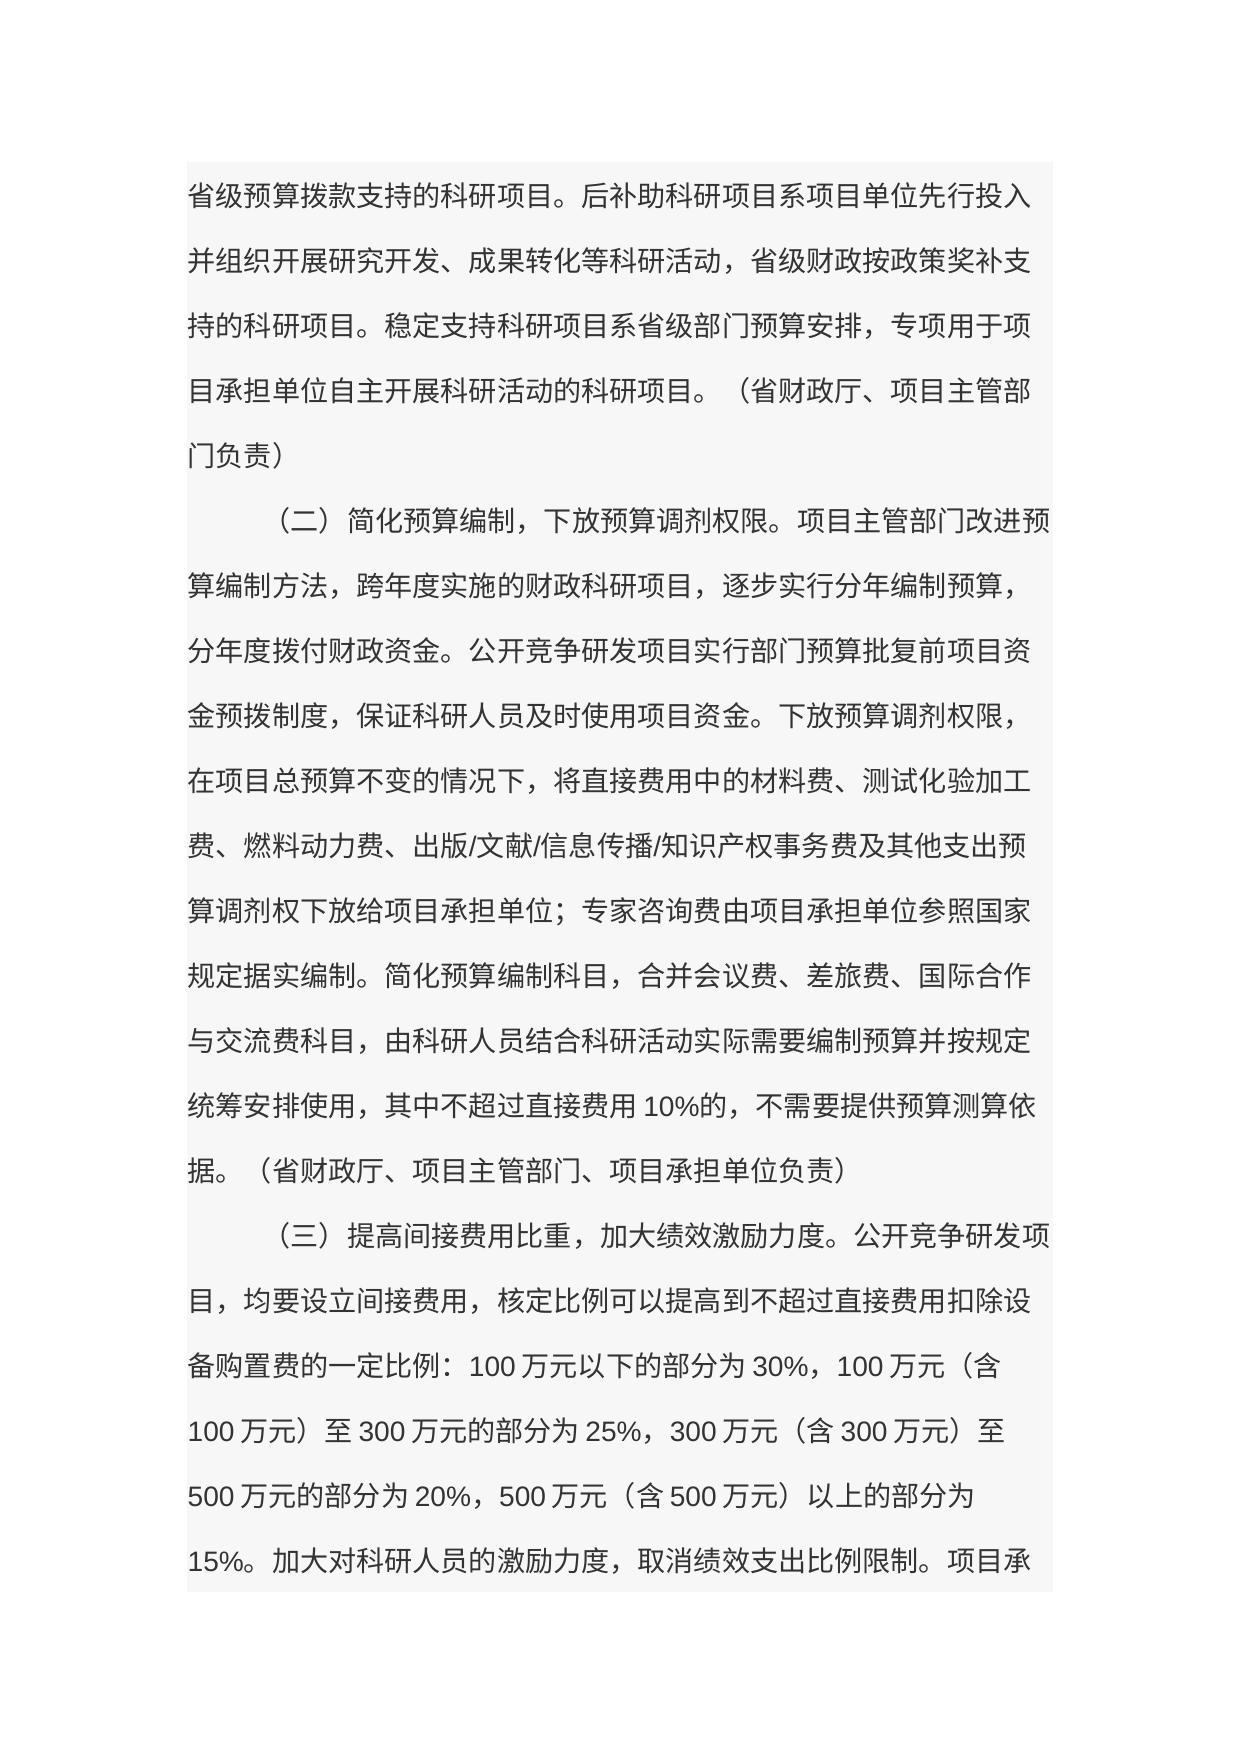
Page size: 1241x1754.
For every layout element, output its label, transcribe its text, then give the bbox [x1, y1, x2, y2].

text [187, 1202, 1053, 1592]
text （二）简化预算编制，下放预算调剂权限。项目主管部门改进预算编制方法，跨年度实施的财政科研项目，逐步实行分年编制预算，分年度拨付财政资金。公开竞争研发项目实行部门预算批复前项目资金预拨制度，保证科研人员及时使用项目资金。下放预算调剂权限，在项目总预算不变的情况下，将直接费用中的材料费、测试化验加工费、燃料动力费、出版/文献/信息传播/知识产权事务费及其他支出预算调剂权下放给项目承担单位；专家咨询费由项目承担单位参照国家规定据实编制。简化预算编制科目，合并会议费、差旅费、国际合作与交流费科目，由科研人员结合科研活动实际需要编制预算并按规定统筹安排使用，其中不超过直接费用10%的，不需要提供预算测算依据。（省财政厅、项目主管部门、项目承担单位负责） [187, 487, 1053, 1202]
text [187, 162, 1053, 487]
